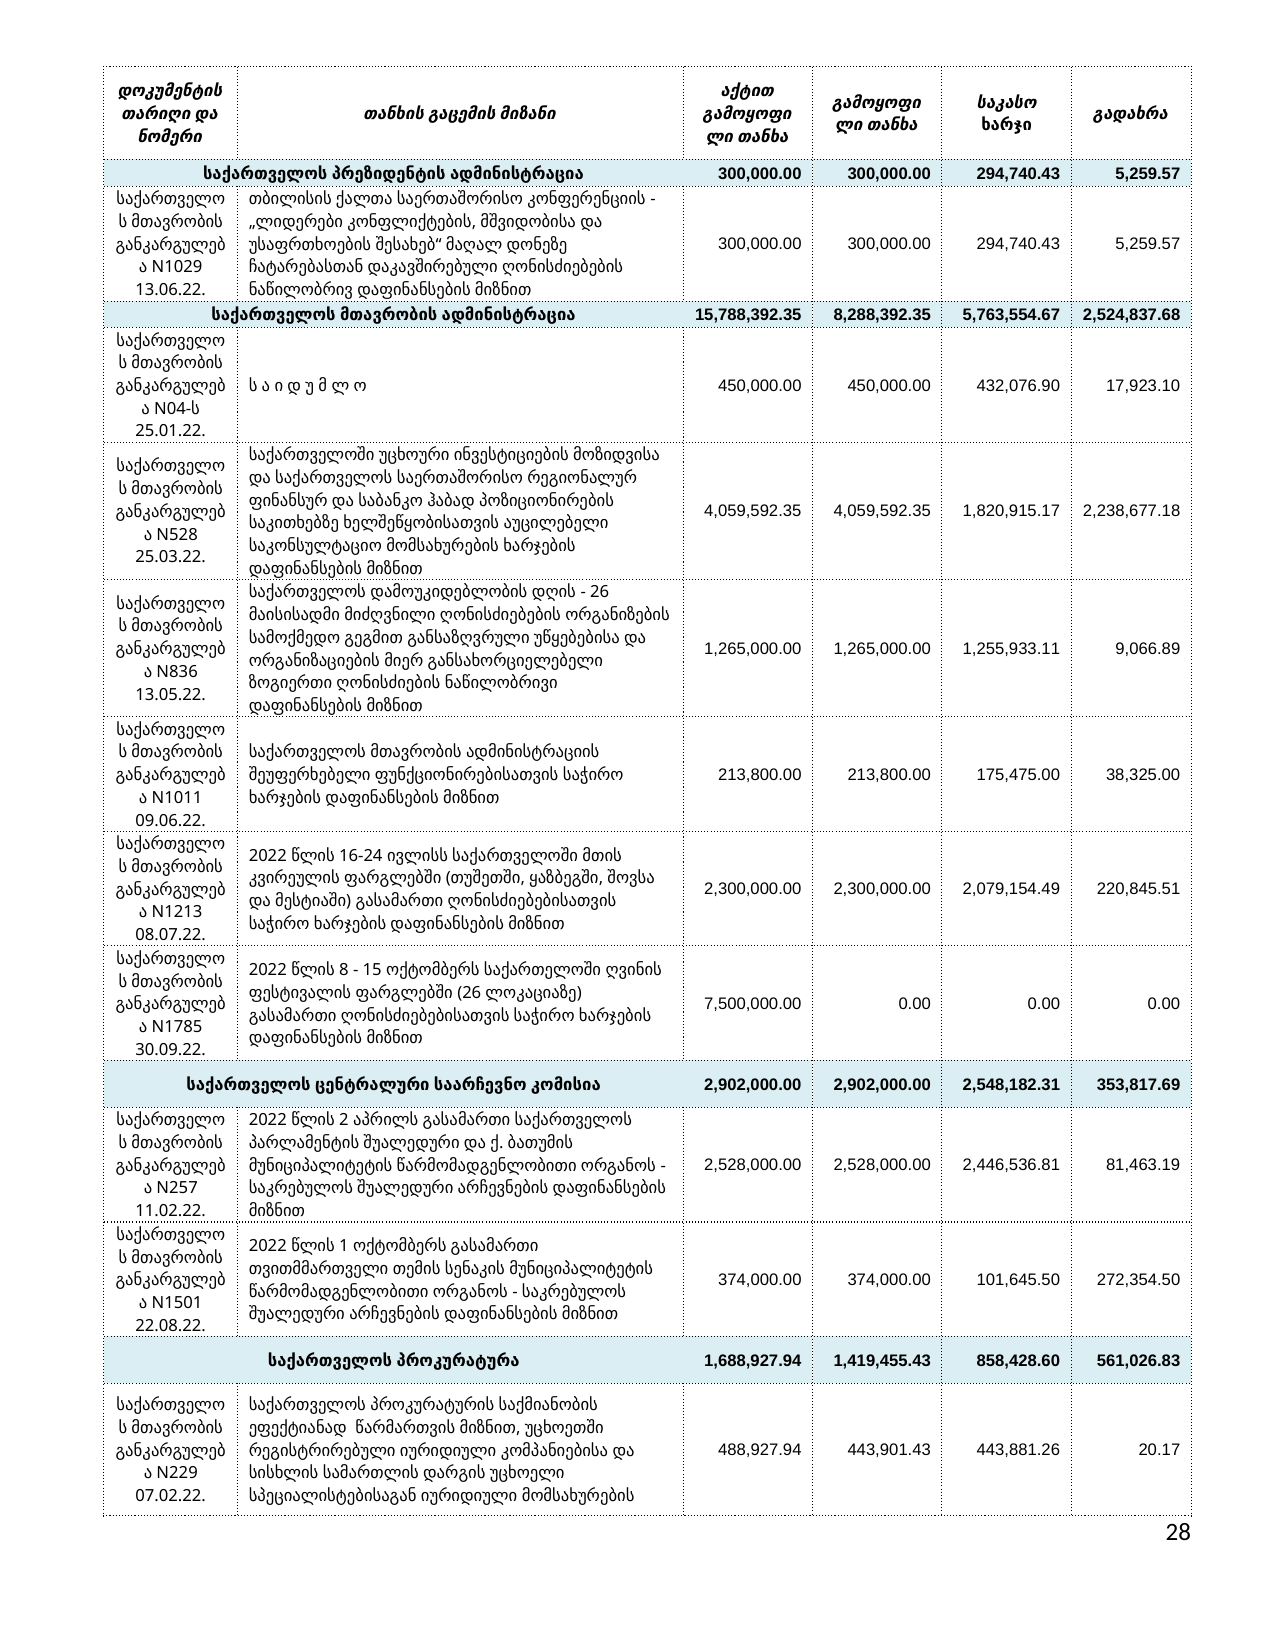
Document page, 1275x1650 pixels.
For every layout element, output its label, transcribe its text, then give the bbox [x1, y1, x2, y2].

table_cell 2,528,000.00 [683, 1107, 812, 1221]
table_cell საქართველოს მთავრობის განკარგულება N1029 13.06.22. [104, 186, 237, 301]
table_cell 20.17 [1071, 1383, 1191, 1515]
table_cell 17,923.10 [1071, 327, 1191, 442]
table_cell საქართველოს მთავრობის ადმინისტრაცია [104, 301, 683, 327]
table_cell 15,788,392.35 [683, 301, 812, 327]
table_cell 0.00 [1071, 945, 1191, 1060]
table_cell საქართველოს მთავრობის განკარგულება N1011 09.06.22. [104, 716, 237, 831]
table_cell 5,259.57 [1071, 159, 1191, 186]
table_cell 561,026.83 [1071, 1336, 1191, 1383]
table_cell 1,255,933.11 [942, 579, 1071, 716]
table_cell თბილისის ქალთა საერთაშორისო კონფერენციის - „ლიდერები კონფლიქტების, მშვიდობისა და უსაფრთხოების შესახებ“ მაღალ დონეზე ჩატარებასთან დაკავშირებული ღონისძიებების ნაწილობრივ დაფინანსების მიზნით [237, 186, 683, 301]
table_cell 2,524,837.68 [1071, 301, 1191, 327]
table_cell 294,740.43 [942, 159, 1071, 186]
table_cell საქართველოს მთავრობის ადმინისტრაციის შეუფერხებელი ფუნქციონირებისათვის საჭირო ხარჯების დაფინანსების მიზნით [237, 716, 683, 831]
table_cell 294,740.43 [942, 186, 1071, 301]
table_cell 1,820,915.17 [942, 442, 1071, 579]
table_cell 0.00 [813, 945, 942, 1060]
table_header საკასო ხარჯი [942, 66, 1071, 159]
table_cell 175,475.00 [942, 716, 1071, 831]
table_cell 81,463.19 [1071, 1107, 1191, 1221]
table_cell 2,548,182.31 [942, 1060, 1071, 1107]
table_header თანხის გაცემის მიზანი [237, 66, 683, 159]
table_cell 2,902,000.00 [813, 1060, 942, 1107]
table_cell 450,000.00 [813, 327, 942, 442]
table_cell 2,238,677.18 [1071, 442, 1191, 579]
table_cell 9,066.89 [1071, 579, 1191, 716]
table_cell 858,428.60 [942, 1336, 1071, 1383]
table_cell 5,763,554.67 [942, 301, 1071, 327]
table_cell 374,000.00 [683, 1221, 812, 1336]
table_cell 4,059,592.35 [813, 442, 942, 579]
table_cell 432,076.90 [942, 327, 1071, 442]
table_cell 272,354.50 [1071, 1221, 1191, 1336]
table_cell საქართველოში უცხოური ინვესტიციების მოზიდვისა და საქართველოს საერთაშორისო რეგიონალურ ფინანსურ და საბანკო ჰაბად პოზიციონირების საკითხებზე ხელშეწყობისათვის აუცილებელი საკონსულტაციო მომსახურების ხარჯების დაფინანსების მიზნით [237, 442, 683, 579]
table_cell საქართველოს პრეზიდენტის ადმინისტრაცია [104, 159, 683, 186]
table_cell 5,259.57 [1071, 186, 1191, 301]
table_cell 443,881.26 [942, 1383, 1071, 1515]
table_cell 2,300,000.00 [683, 831, 812, 945]
table_cell 300,000.00 [683, 186, 812, 301]
table_cell საქართველოს მთავრობის განკარგულება N04-ს 25.01.22. [104, 327, 237, 442]
table_cell 7,500,000.00 [683, 945, 812, 1060]
table_cell 2,446,536.81 [942, 1107, 1071, 1221]
table_cell საქართველოს მთავრობის განკარგულება N528 25.03.22. [104, 442, 237, 579]
table_cell 1,688,927.94 [683, 1336, 812, 1383]
table_cell 2,079,154.49 [942, 831, 1071, 945]
table_cell საქართველოს მთავრობის განკარგულება N1213 08.07.22. [104, 831, 237, 945]
table_header დოკუმენტის თარიღი და ნომერი [104, 66, 237, 159]
table_cell 443,901.43 [813, 1383, 942, 1515]
table_cell 0.00 [942, 945, 1071, 1060]
table_cell 2,902,000.00 [683, 1060, 812, 1107]
table_cell 4,059,592.35 [683, 442, 812, 579]
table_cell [237, 1383, 683, 1515]
table_cell საქართველოს მთავრობის განკარგულება N1501 22.08.22. [104, 1221, 237, 1336]
table_cell 488,927.94 [683, 1383, 812, 1515]
table_cell 1,265,000.00 [813, 579, 942, 716]
table_cell 38,325.00 [1071, 716, 1191, 831]
table_cell 2022 წლის 16-24 ივლისს საქართველოში მთის კვირეულის ფარგლებში (თუშეთში, ყაზბეგში, შოვსა და მესტიაში) გასამართი ღონისძიებებისათვის საჭირო ხარჯების დაფინანსების მიზნით [237, 831, 683, 945]
table_cell 220,845.51 [1071, 831, 1191, 945]
table_cell 2022 წლის 8 - 15 ოქტომბერს საქართელოში ღვინის ფესტივალის ფარგლებში (26 ლოკაციაზე) გასამართი ღონისძიებებისათვის საჭირო ხარჯების დაფინანსების მიზნით [237, 945, 683, 1060]
table_cell საქართველოს მთავრობის განკარგულება N257 11.02.22. [104, 1107, 237, 1221]
table_cell 2022 წლის 2 აპრილს გასამართი საქართველოს პარლამენტის შუალედური და ქ. ბათუმის მუნიციპალიტეტის წარმომადგენლობითი ორგანოს - საკრებულოს შუალედური არჩევნების დაფინანსების მიზნით [237, 1107, 683, 1221]
table_cell 450,000.00 [683, 327, 812, 442]
table_cell 8,288,392.35 [813, 301, 942, 327]
table_cell საქართველოს მთავრობის განკარგულება N836 13.05.22. [104, 579, 237, 716]
table_cell საქართველოს მთავრობის განკარგულება N1785 30.09.22. [104, 945, 237, 1060]
table_header გამოყოფილი თანხა [813, 66, 942, 159]
table_header აქტით გამოყოფილი თანხა [683, 66, 812, 159]
table_cell 353,817.69 [1071, 1060, 1191, 1107]
table_header გადახრა [1071, 66, 1191, 159]
table_cell 213,800.00 [813, 716, 942, 831]
table_cell 101,645.50 [942, 1221, 1071, 1336]
table_cell 300,000.00 [813, 159, 942, 186]
table_cell 300,000.00 [813, 186, 942, 301]
table_cell 1,419,455.43 [813, 1336, 942, 1383]
table_cell 2,300,000.00 [813, 831, 942, 945]
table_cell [104, 1383, 237, 1515]
table_cell ს ა ი დ უ მ ლ ო [237, 327, 683, 442]
table_cell 2022 წლის 1 ოქტომბერს გასამართი თვითმმართველი თემის სენაკის მუნიციპალიტეტის წარმომადგენლობითი ორგანოს - საკრებულოს შუალედური არჩევნების დაფინანსების მიზნით [237, 1221, 683, 1336]
table_cell 213,800.00 [683, 716, 812, 831]
table_cell საქართველოს პროკურატურა [104, 1336, 683, 1383]
table_cell 1,265,000.00 [683, 579, 812, 716]
table_cell 300,000.00 [683, 159, 812, 186]
table_cell 2,528,000.00 [813, 1107, 942, 1221]
table_cell 374,000.00 [813, 1221, 942, 1336]
table_cell საქართველოს დამოუკიდებლობის დღის - 26 მაისისადმი მიძღვნილი ღონისძიებების ორგანიზების სამოქმედო გეგმით განსაზღვრული უწყებებისა და ორგანიზაციების მიერ განსახორციელებელი ზოგიერთი ღონისძიების ნაწილობრივი დაფინანსების მიზნით [237, 579, 683, 716]
table_cell საქართველოს ცენტრალური საარჩევნო კომისია [104, 1060, 683, 1107]
